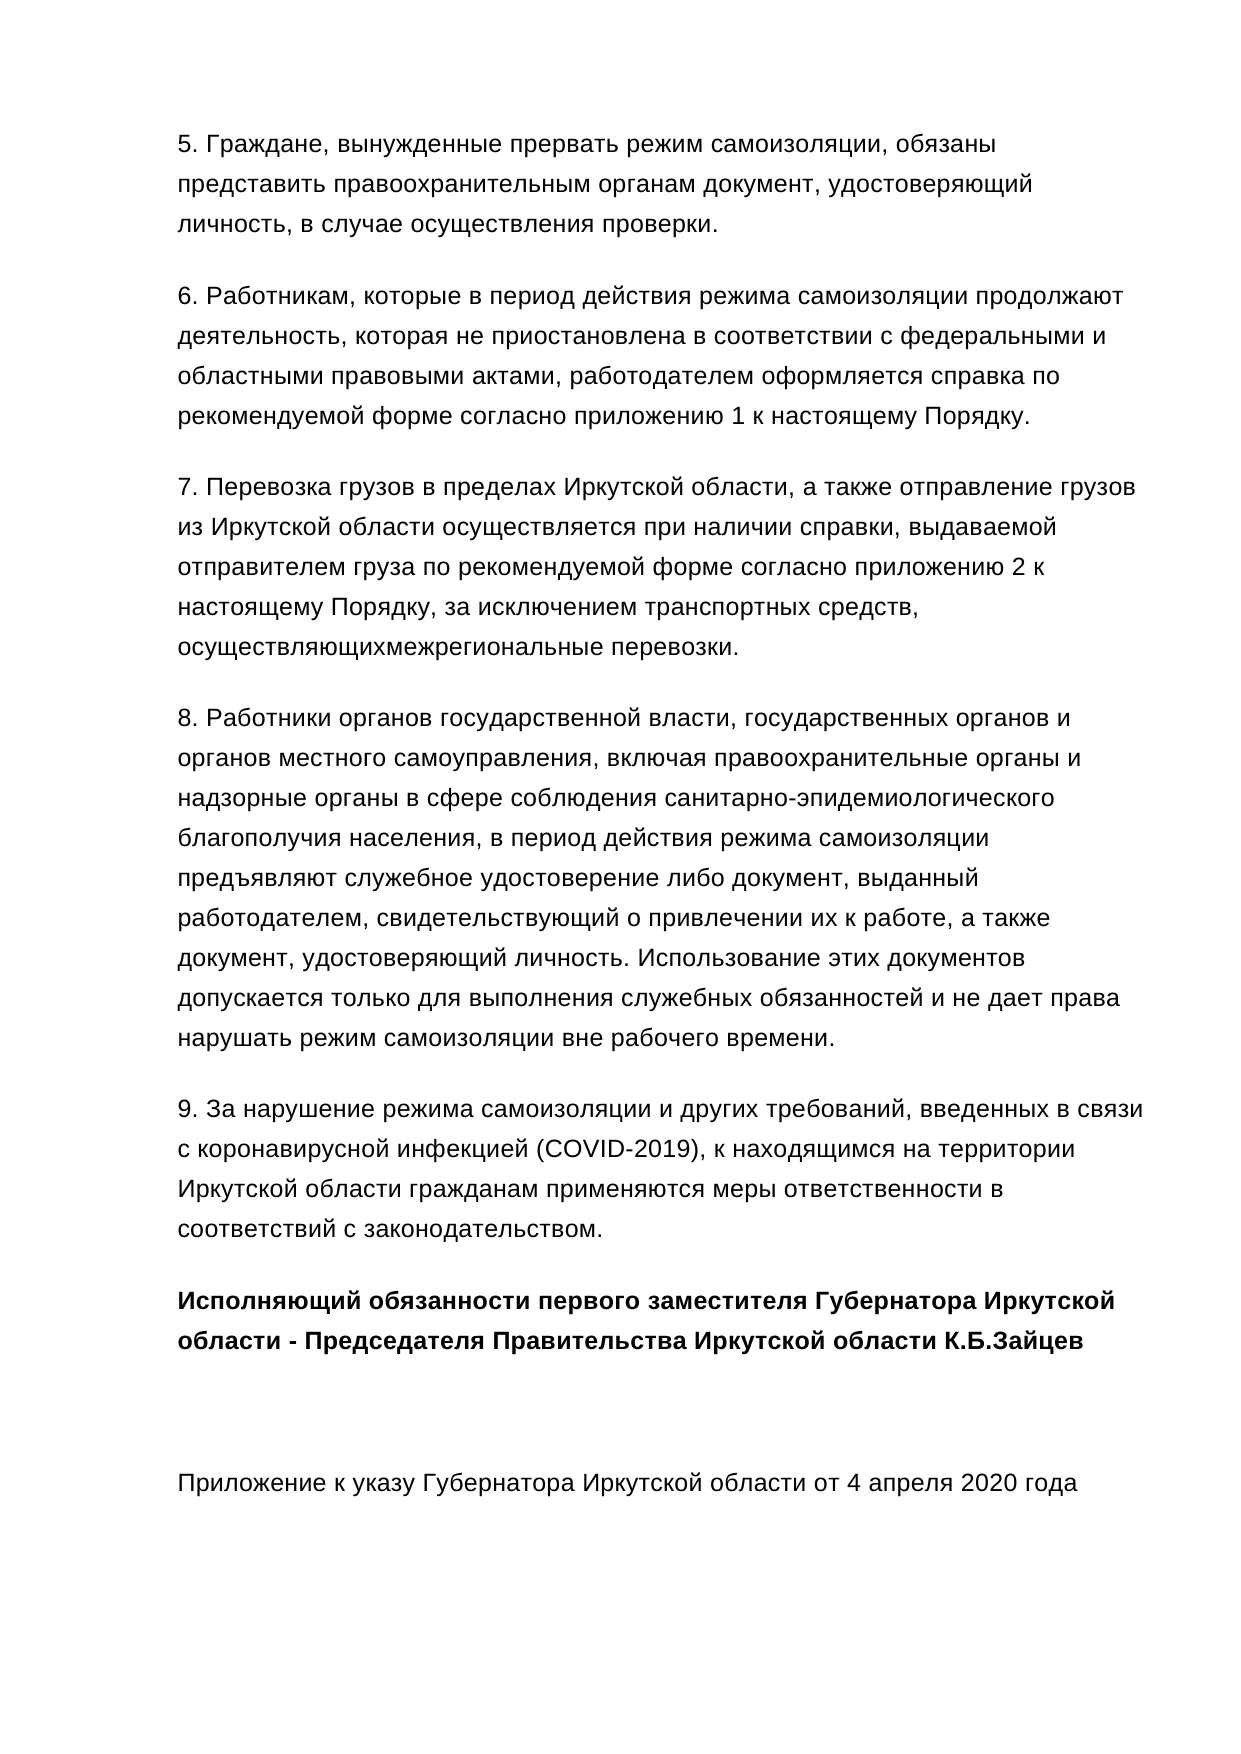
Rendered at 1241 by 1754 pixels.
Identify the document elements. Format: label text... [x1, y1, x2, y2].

text 6. Работникам, которые в период действия режима самоизоляции продолжают деятельность, которая не приостановлена в соответствии с федеральными и областными правовыми актами, работодателем оформляется справка по рекомендуемой форме согласно приложению 1 к настоящему Порядку. [177, 269, 1152, 429]
text 8. Работники органов государственной власти, государственных органов и органов местного самоуправления, включая правоохранительные органы и надзорные органы в сфере соблюдения санитарно-эпидемиологического благополучия населения, в период действия режима самоизоляции предъявляют служебное удостоверение либо документ, выданный работодателем, свидетельствующий о привлечении их к работе, а также документ, удостоверяющий личность. Использование этих документов допускается только для выполнения служебных обязанностей и не дает права нарушать режим самоизоляции вне рабочего времени. [177, 692, 1152, 1052]
text Приложение к указу Губернатора Иркутской области от 4 апреля 2020 года [177, 1457, 1152, 1497]
text 5. Граждане, вынужденные прервать режим самоизоляции, обязаны представить правоохранительным органам документ, удостоверяющий личность, в случае осуществления проверки. [177, 118, 1152, 238]
text Исполняющий обязанности первого заместителя Губернатора Иркутской области - Председателя Правительства Иркутской области К.Б.Зайцев [177, 1274, 1152, 1354]
text 9. За нарушение режима самоизоляции и других требований, введенных в связи с коронавирусной инфекцией (COVID-2019), к находящимся на территории Иркутской области гражданам применяются меры ответственности в соответствий с законодательством. [177, 1083, 1152, 1243]
text 7. Перевозка грузов в пределах Иркутской области, а также отправление грузов из Иркутской области осуществляется при наличии справки, выдаваемой отправителем груза по рекомендуемой форме согласно приложению 2 к настоящему Порядку, за исключением транспортных средств, осуществляющихмежрегиональные перевозки. [177, 461, 1152, 661]
